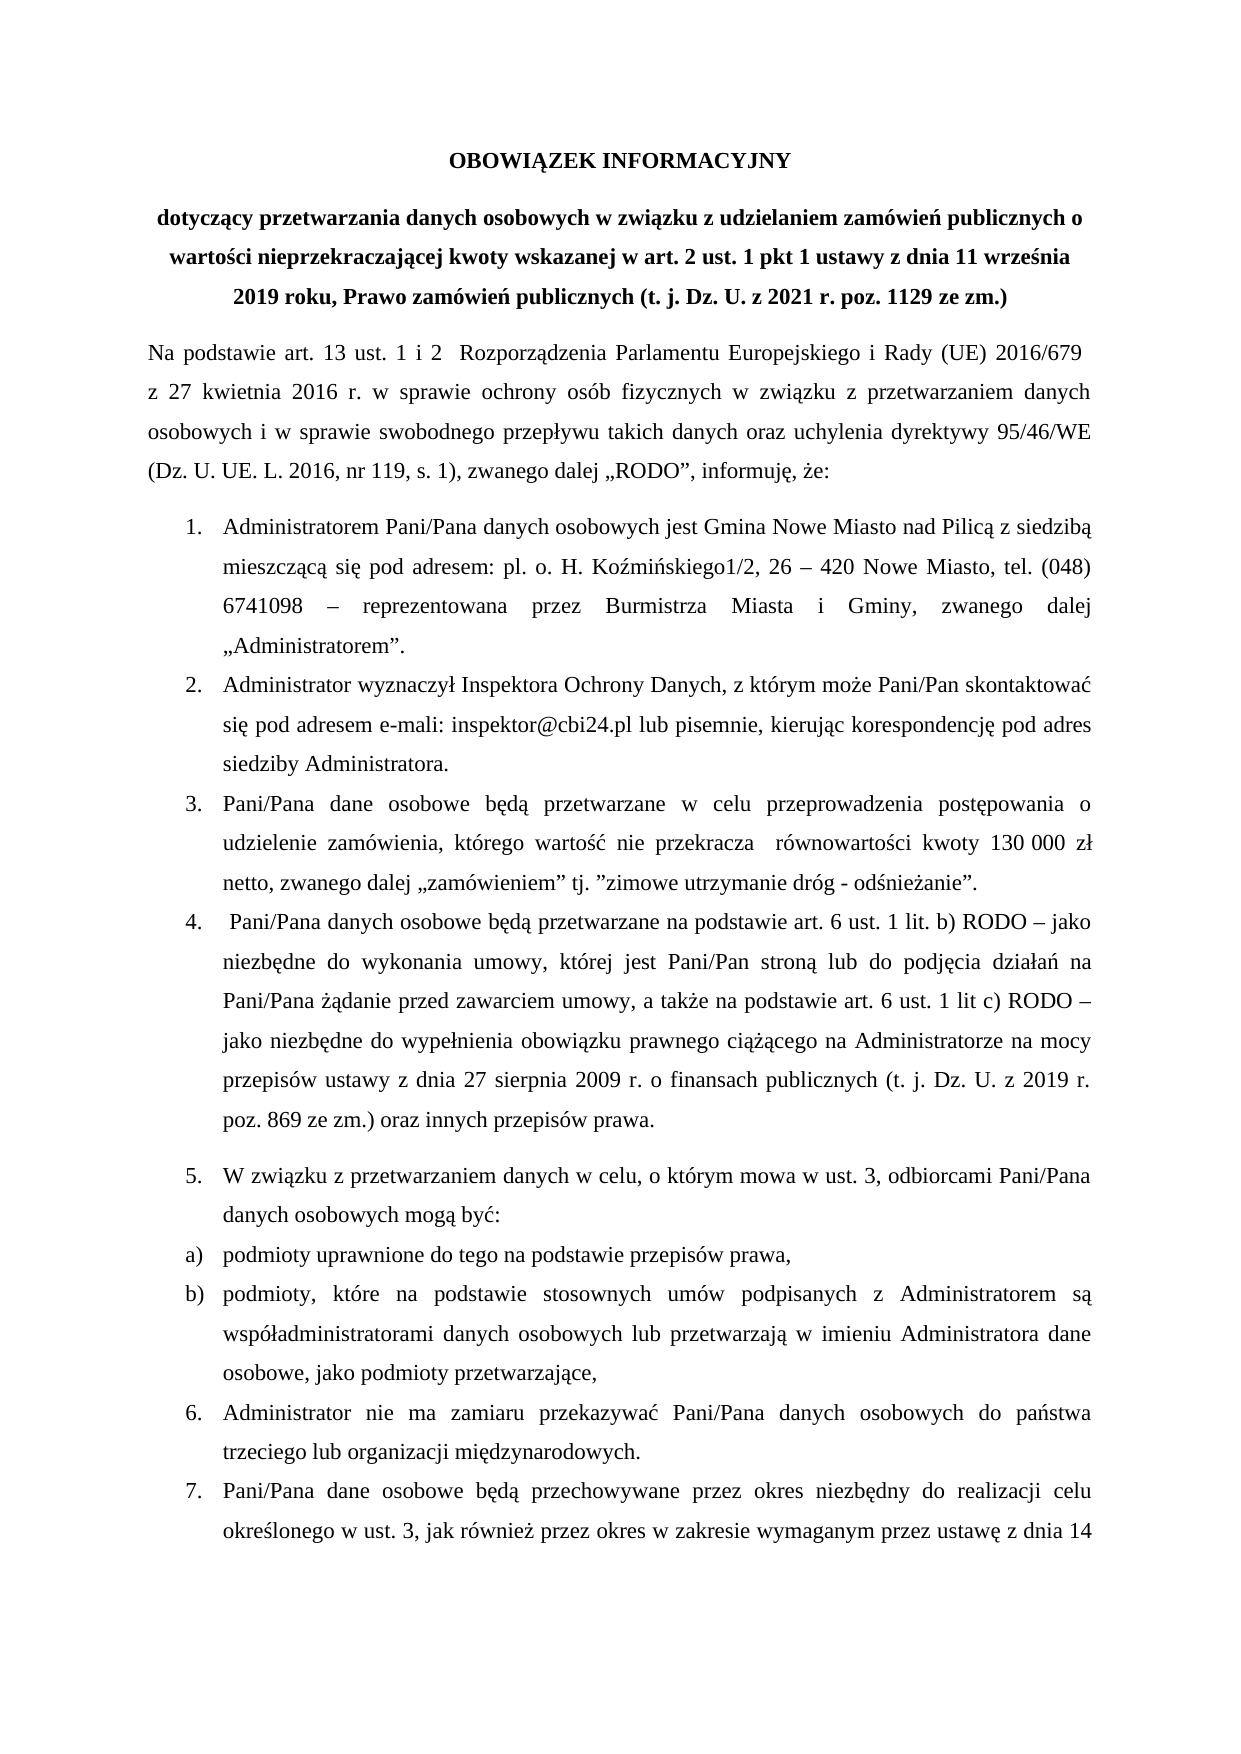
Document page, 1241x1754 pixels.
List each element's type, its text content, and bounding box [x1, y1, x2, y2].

text dotyczący przetwarzania danych osobowych w związku z udzielaniem zamówień publicznych o wartości nieprzekraczającej kwoty wskazanej w art. 2 ust. 1 pkt 1 ustawy z dnia 11 września 2019 roku, Prawo zamówień publicznych (t. j. Dz. U. z 2021 r. poz. 1129 ze zm.) [148, 204, 1093, 309]
list W związku z przetwarzaniem danych w celu, o którym mowa w ust. 3, odbiorcami Pani/Pana danych osobowych mogą być: [185, 1162, 1093, 1228]
list Pani/Pana dane osobowe będą przetwarzane w celu przeprowadzenia postępowania o udzielenie zamówienia, którego wartość nie przekracza równowartości kwoty 130 000 zł netto, zwanego dalej „zamówieniem” tj. ”zimowe utrzymanie dróg - odśnieżanie”. [185, 790, 1093, 895]
list Administrator nie ma zamiaru przekazywać Pani/Pana danych osobowych do państwa trzeciego lub organizacji międzynarodowych. [185, 1399, 1093, 1464]
text Na podstawie art. 13 ust. 1 i 2 Rozporządzenia Parlamentu Europejskiego i Rady (UE) 2016/679 z 27 kwietnia 2016 r. w sprawie ochrony osób fizycznych w związku z przetwarzaniem danych osobowych i w sprawie swobodnego przepływu takich danych oraz uchylenia dyrektywy 95/46/WE (Dz. U. UE. L. 2016, nr 119, s. 1), zwanego dalej „RODO”, informuję, że: [148, 339, 1093, 484]
list Administratorem Pani/Pana danych osobowych jest Gmina Nowe Miasto nad Pilicą z siedzibą mieszczącą się pod adresem: pl. o. H. Koźmińskiego1/2, 26 – 420 Nowe Miasto, tel. (048) 6741098 – reprezentowana przez Burmistrza Miasta i Gminy, zwanego dalej „Administratorem”. [185, 513, 1093, 658]
list Pani/Pana danych osobowe będą przetwarzane na podstawie art. 6 ust. 1 lit. b) RODO – jako niezbędne do wykonania umowy, której jest Pani/Pan stroną lub do podjęcia działań na Pani/Pana żądanie przed zawarciem umowy, a także na podstawie art. 6 ust. 1 lit c) RODO – jako niezbędne do wypełnienia obowiązku prawnego ciążącego na Administratorze na mocy przepisów ustawy z dnia 27 sierpnia 2009 r. o finansach publicznych (t. j. Dz. U. z 2019 r. poz. 869 ze zm.) oraz innych przepisów prawa. [185, 908, 1093, 1132]
list Administrator wyznaczył Inspektora Ochrony Danych, z którym może Pani/Pan skontaktować się pod adresem e-mali: inspektor@cbi24.pl lub pisemnie, kierując korespondencję pod adres siedziby Administratora. [185, 671, 1093, 777]
list podmioty uprawnione do tego na podstawie przepisów prawa, [185, 1241, 1093, 1267]
list podmioty, które na podstawie stosownych umów podpisanych z Administratorem są współadministratorami danych osobowych lub przetwarzają w imieniu Administratora dane osobowe, jako podmioty przetwarzające, [185, 1280, 1093, 1386]
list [185, 1478, 1093, 1543]
text OBOWIĄZEK INFORMACYJNY [148, 148, 1093, 174]
